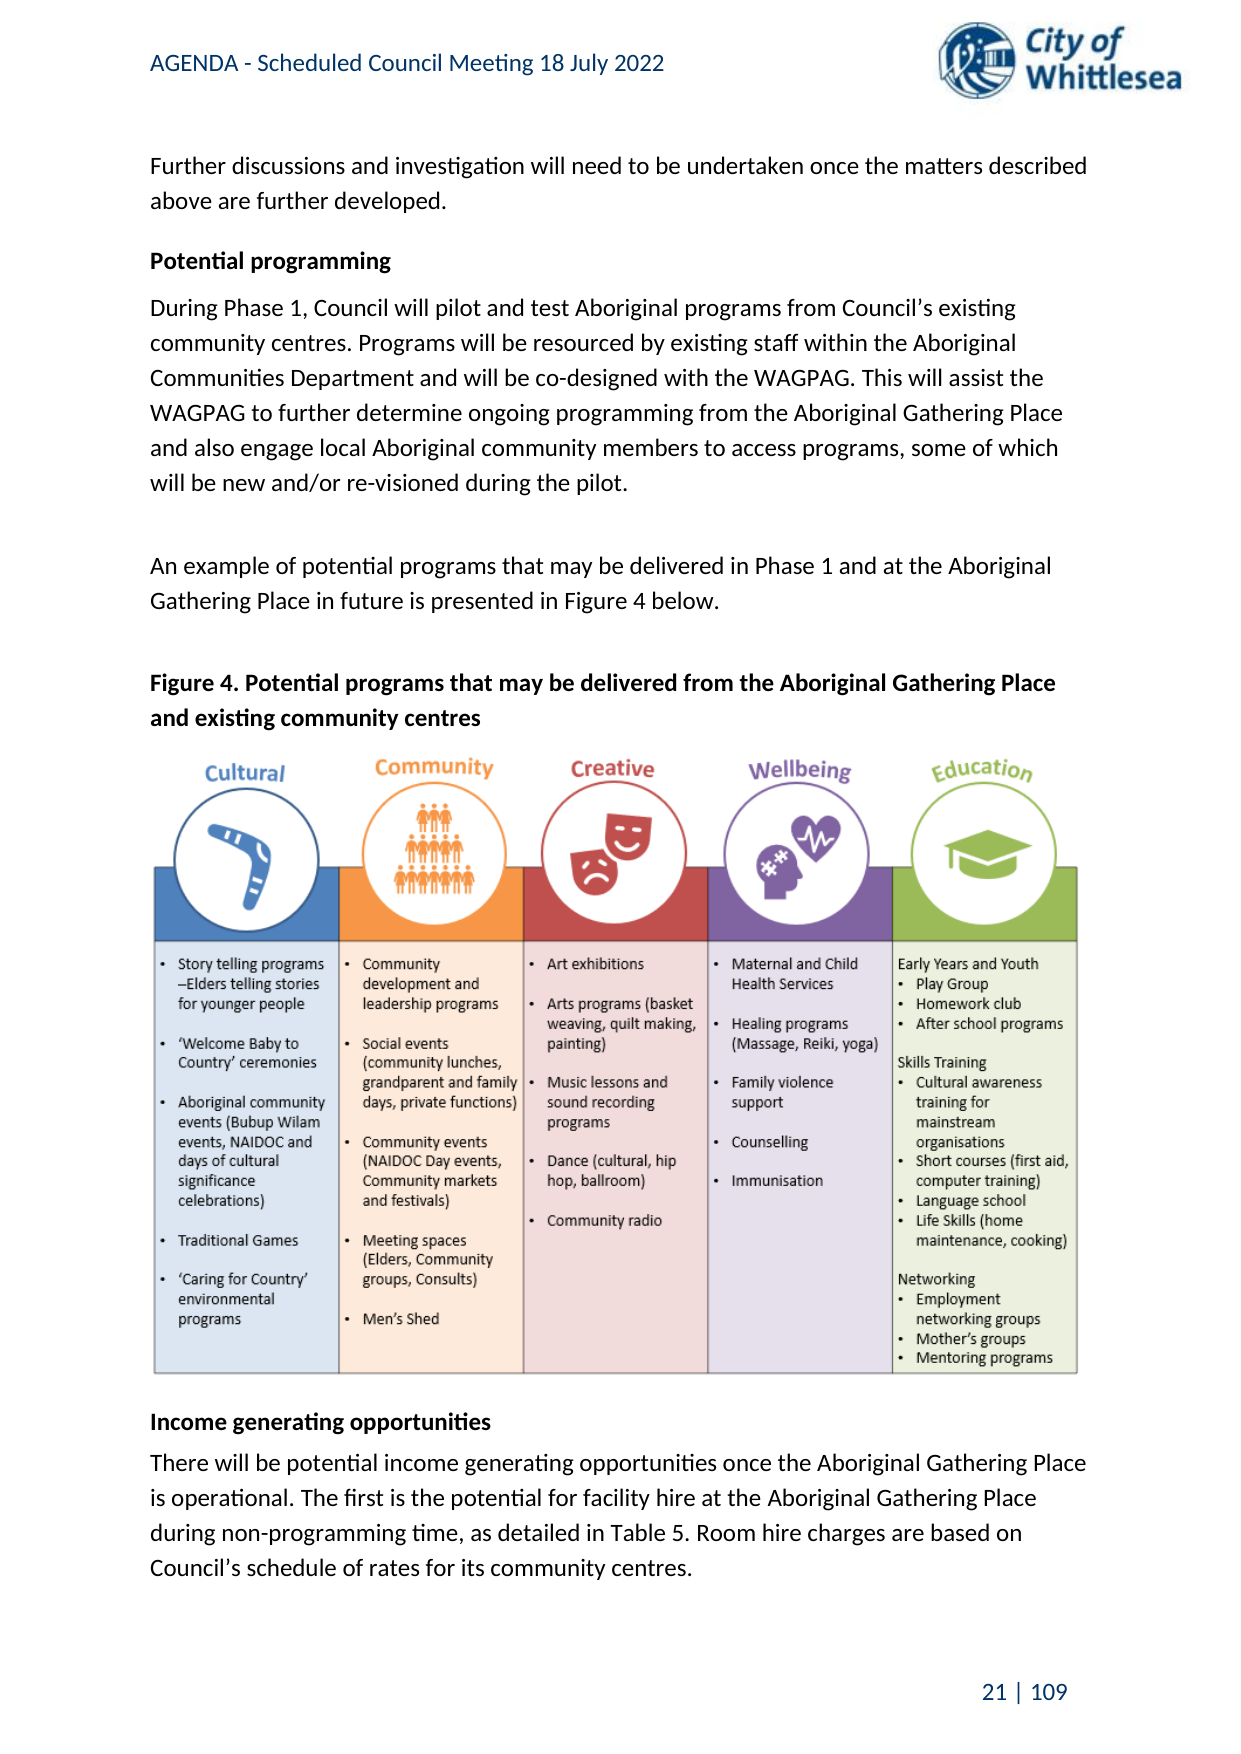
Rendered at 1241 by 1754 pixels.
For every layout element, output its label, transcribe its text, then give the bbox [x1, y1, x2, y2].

text Figure 4. Potential programs that may be delivered from the Aboriginal Gathering Place and existing community centres [150, 667, 1090, 733]
text Further discussions and investigation will need to be undertaken once the matters described above are further developed. [150, 150, 1090, 216]
picture [150, 750, 1091, 1377]
text During Phase 1, Council will pilot and test Aboriginal programs from Council’s existing community centres. Programs will be resourced by existing staff within the Aboriginal Communities Department and will be co-designed with the WAGPAG. This will assist the WAGPAG to further determine ongoing programming from the Aboriginal Gathering Place and also engage local Aboriginal community members to access programs, some of which will be new and/or re-visioned during the pilot. [150, 292, 1090, 498]
text There will be potential income generating opportunities once the Aboriginal Gathering Place is operational. The first is the potential for facility hire at the Aboriginal Gathering Place during non-programming time, as detailed in Table 5. Room hire charges are based on Council’s schedule of rates for its community centres. [150, 1447, 1090, 1583]
text An example of potential programs that may be delivered in Phase 1 and at the Aboriginal Gathering Place in future is presented in Figure 4 below. [150, 550, 1090, 616]
picture [0, 0, 1241, 127]
text Potential programming [150, 245, 1090, 276]
text Income generating opportunities [150, 1406, 1090, 1437]
